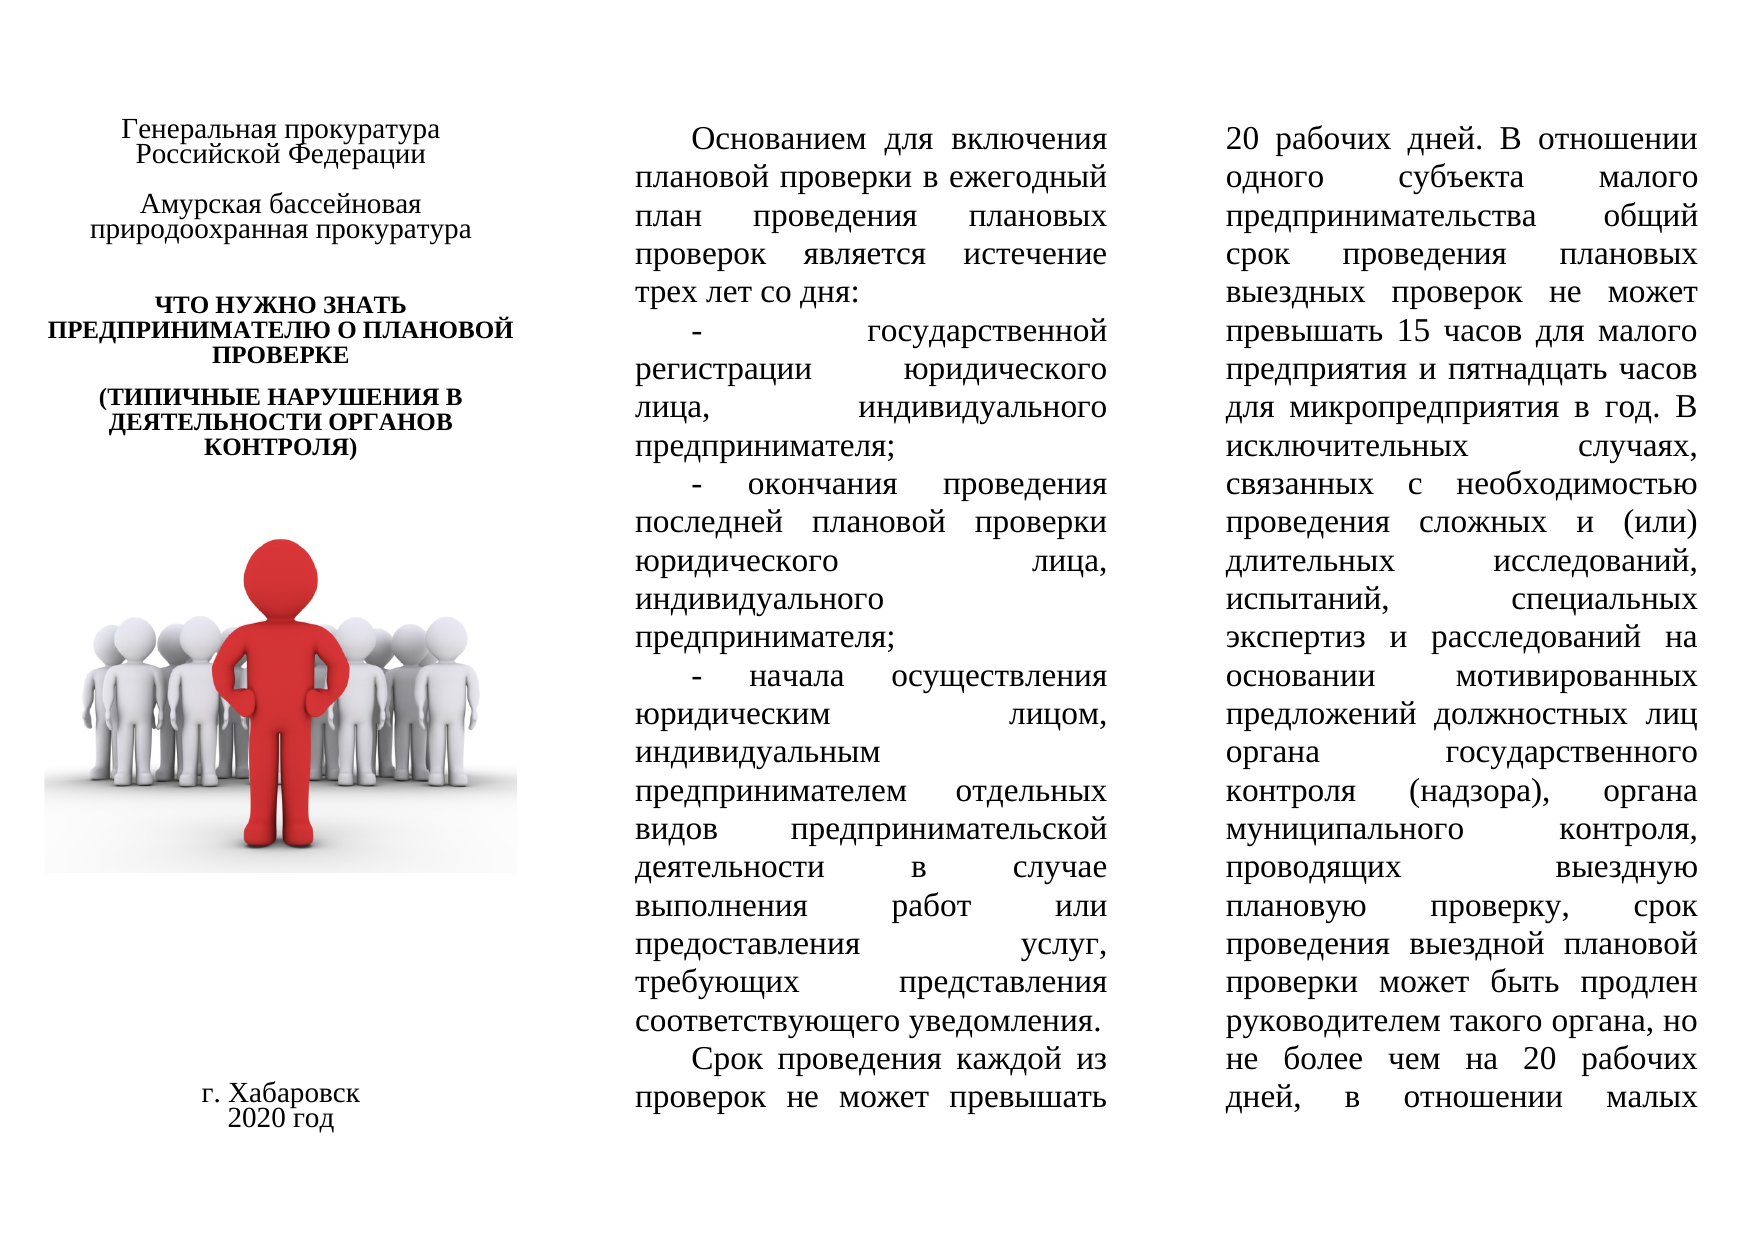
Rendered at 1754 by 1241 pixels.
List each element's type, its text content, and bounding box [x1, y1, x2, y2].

text Основанием для включения плановой проверки в ежегодный план проведения плановых проверок является истечение трех лет со дня: [635, 118, 1107, 310]
text Амурская бассейновая [44, 193, 517, 218]
text природоохранная прокуратура [44, 218, 517, 243]
text - начала осуществления юридическим лицом, индивидуальным предпринимателем отдельных видов предпринимательской деятельности в случае выполнения работ или предоставления услуг, требующих представления соответствующего уведомления. [635, 655, 1107, 1038]
text г. Хабаровск [44, 1082, 517, 1107]
text 2020 год [44, 1107, 517, 1132]
text - государственной регистрации юридического лица, индивидуального предпринимателя; [635, 310, 1107, 463]
text - окончания проведения последней плановой проверки юридического лица, индивидуального предпринимателя; [635, 463, 1107, 655]
text ЧТО НУЖНО ЗНАТЬ ПРЕДПРИНИМАТЕЛЮ О ПЛАНОВОЙ ПРОВЕРКЕ [44, 293, 517, 368]
text Российской Федерации [44, 143, 517, 168]
text Генеральная прокуратура [44, 118, 517, 143]
text (ТИПИЧНЫЕ НАРУШЕНИЯ В ДЕЯТЕЛЬНОСТИ ОРГАНОВ КОНТРОЛЯ) [44, 385, 517, 460]
picture [44, 518, 517, 873]
